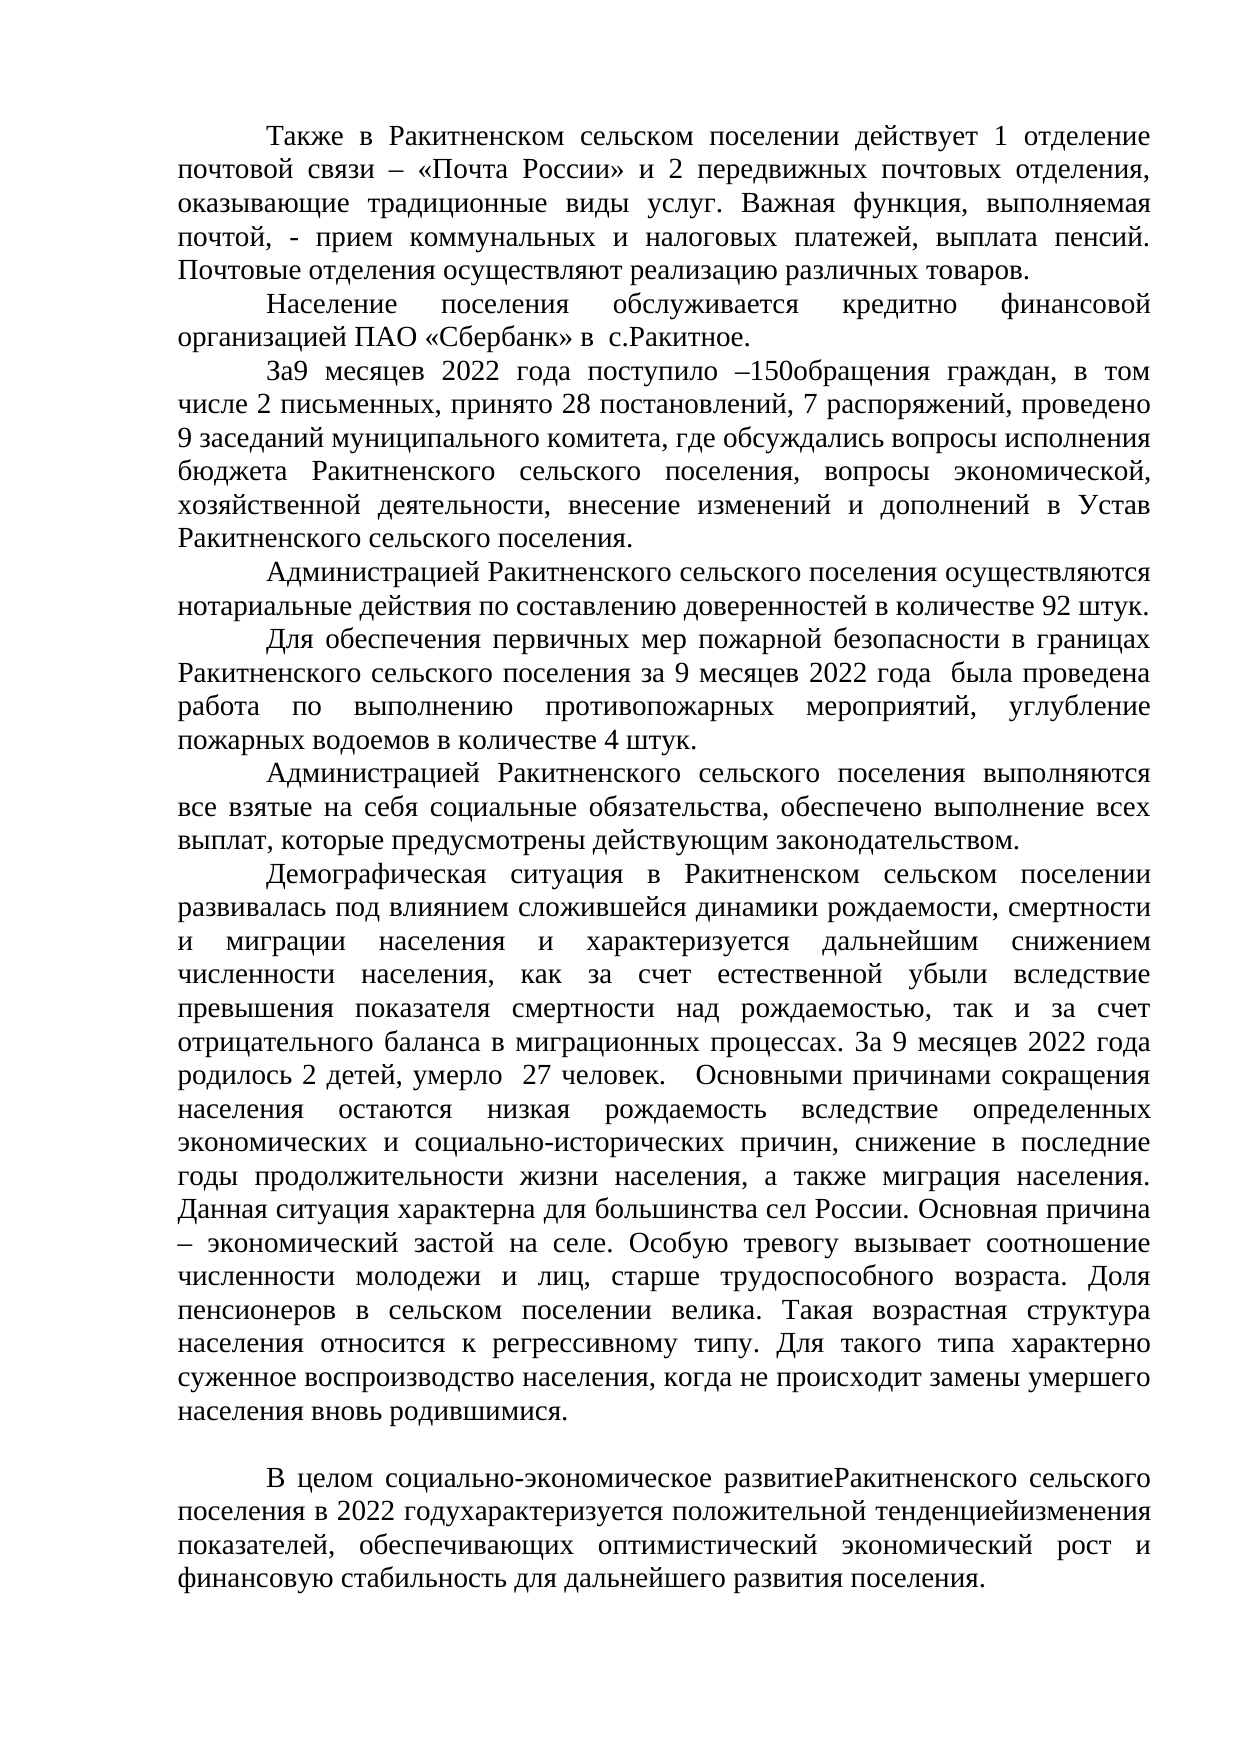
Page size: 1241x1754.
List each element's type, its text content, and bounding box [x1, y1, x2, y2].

text Население поселения обслуживается кредитно финансовой организацией ПАО «Сбербанк» в с.Ракитное. [177, 286, 1152, 353]
text В целом социально-экономическое развитиеРакитненского сельского поселения в 2022 годухарактеризуется положительной тенденциейизменения показателей, обеспечивающих оптимистический экономический рост и финансовую стабильность для дальнейшего развития поселения. [177, 1460, 1152, 1594]
text Для обеспечения первичных мер пожарной безопасности в границах Ракитненского сельского поселения за 9 месяцев 2022 года была проведена работа по выполнению противопожарных мероприятий, углубление пожарных водоемов в количестве 4 штук. [177, 621, 1152, 755]
text Администрацией Ракитненского сельского поселения осуществляются нотариальные действия по составлению доверенностей в количестве 92 штук. [177, 554, 1152, 621]
text Демографическая ситуация в Ракитненском сельском поселении развивалась под влиянием сложившейся динамики рождаемости, смертности и миграции населения и характеризуется дальнейшим снижением численности населения, как за счет естественной убыли вследствие превышения показателя смертности над рождаемостью, так и за счет отрицательного баланса в миграционных процессах. За 9 месяцев 2022 года родилось 2 детей, умерло 27 человек. Основными причинами сокращения населения остаются низкая рождаемость вследствие определенных экономических и социально-исторических причин, снижение в последние годы продолжительности жизни населения, а также миграция населения. Данная ситуация характерна для большинства сел России. Основная причина – экономический застой на селе. Особую тревогу вызывает соотношение численности молодежи и лиц, старше трудоспособного возраста. Доля пенсионеров в сельском поселении велика. Такая возрастная структура населения относится к регрессивному типу. Для такого типа характерно суженное воспроизводство населения, когда не происходит замены умершего населения вновь родившимися. [177, 856, 1152, 1426]
text Также в Ракитненском сельском поселении действует 1 отделение почтовой связи – «Почта России» и 2 передвижных почтовых отделения, оказывающие традиционные виды услуг. Важная функция, выполняемая почтой, - прием коммунальных и налоговых платежей, выплата пенсий. Почтовые отделения осуществляют реализацию различных товаров. [177, 118, 1152, 286]
text За9 месяцев 2022 года поступило –150обращения граждан, в том числе 2 письменных, принято 28 постановлений, 7 распоряжений, проведено 9 заседаний муниципального комитета, где обсуждались вопросы исполнения бюджета Ракитненского сельского поселения, вопросы экономической, хозяйственной деятельности, внесение изменений и дополнений в Устав Ракитненского сельского поселения. [177, 353, 1152, 554]
text Администрацией Ракитненского сельского поселения выполняются все взятые на себя социальные обязательства, обеспечено выполнение всех выплат, которые предусмотрены действующим законодательством. [177, 755, 1152, 856]
